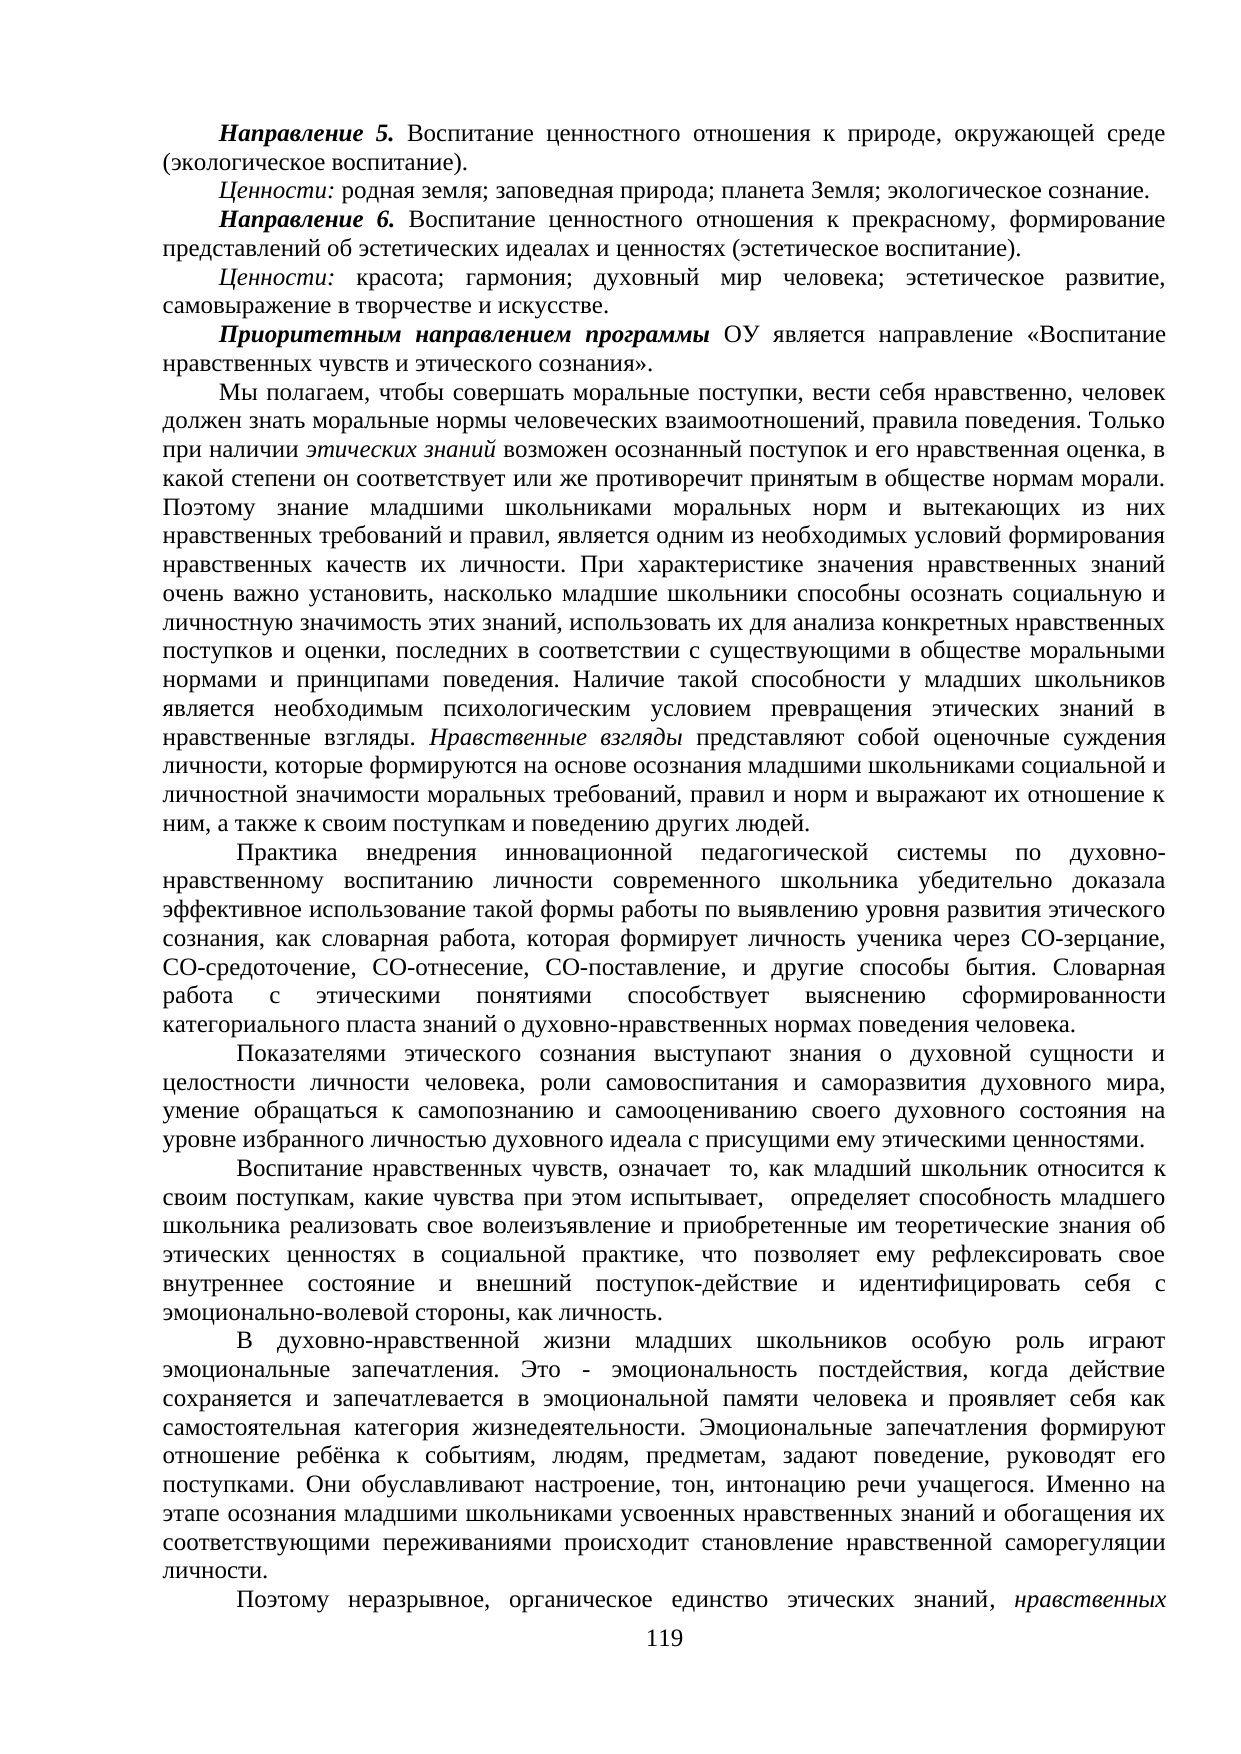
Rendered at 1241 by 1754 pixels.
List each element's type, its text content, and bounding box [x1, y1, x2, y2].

text Направление 6. Воспитание ценностного отношения к прекрасному, формирование представлений об эстетических идеалах и ценностях (эстетическое воспитание). [162, 204, 1166, 262]
text Показателями этического сознания выступают знания о духовной сущности и целостности личности человека, роли самовоспитания и саморазвития духовного мира, умение обращаться к самопознанию и самооцениванию своего духовного состояния на уровне избранного личностью духовного идеала с присущими ему этическими ценностями. [162, 1038, 1166, 1153]
text Направление 5. Воспитание ценностного отношения к природе, окружающей среде (экологическое воспитание). [162, 118, 1166, 176]
text Ценности: родная земля; заповедная природа; планета Земля; экологическое сознание. [162, 176, 1166, 204]
text Ценности: красота; гармония; духовный мир человека; эстетическое развитие, самовыражение в творчестве и искусстве. [162, 262, 1166, 319]
text В духовно-нравственной жизни младших школьников особую роль играют эмоциональные запечатления. Это - эмоциональность постдействия, когда действие сохраняется и запечатлевается в эмоциональной памяти человека и проявляет себя как самостоятельная категория жизнедеятельности. Эмоциональные запечатления формируют отношение ребёнка к событиям, людям, предметам, задают поведение, руководят его поступками. Они обуславливают настроение, тон, интонацию речи учащегося. Именно на этапе осознания младшими школьниками усвоенных нравственных знаний и обогащения их соответствующими переживаниями происходит становление нравственной саморегуляции личности. [162, 1326, 1166, 1584]
text Мы полагаем, чтобы совершать моральные поступки, вести себя нравственно, человек должен знать моральные нормы человеческих взаимоотношений, правила поведения. Только при наличии этических знаний возможен осознанный поступок и его нравственная оценка, в какой степени он соответствует или же противоречит принятым в обществе нормам морали. Поэтому знание младшими школьниками моральных норм и вытекающих из них нравственных требований и правил, является одним из необходимых условий формирования нравственных качеств их личности. При характеристике значения нравственных знаний очень важно установить, насколько младшие школьники способны осознать социальную и личностную значимость этих знаний, использовать их для анализа конкретных нравственных поступков и оценки, последних в соответствии с существующими в обществе моральными нормами и принципами поведения. Наличие такой способности у младших школьников является необходимым психологическим условием превращения этических знаний в нравственные взгляды. Нравственные взгляды представляют собой оценочные суждения личности, которые формируются на основе осознания младшими школьниками социальной и личностной значимости моральных требований, правил и норм и выражают их отношение к ним, а также к своим поступкам и поведению других людей. [162, 377, 1166, 837]
text Приоритетным направлением программы ОУ является направление «Воспитание нравственных чувств и этического сознания». [162, 319, 1166, 377]
text Воспитание нравственных чувств, означает то, как младший школьник относится к своим поступкам, какие чувства при этом испытывает, определяет способность младшего школьника реализовать свое волеизъявление и приобретенные им теоретические знания об этических ценностях в социальной практике, что позволяет ему рефлексировать свое внутреннее состояние и внешний поступок-действие и идентифицировать себя с эмоционально-волевой стороны, как личность. [162, 1153, 1166, 1326]
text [162, 1584, 1166, 1613]
text Практика внедрения инновационной педагогической системы по духовно-нравственному воспитанию личности современного школьника убедительно доказала эффективное использование такой формы работы по выявлению уровня развития этического сознания, как словарная работа, которая формирует личность ученика через СО-зерцание, СО-средоточение, СО-отнесение, СО-поставление, и другие способы бытия. Словарная работа с этическими понятиями способствует выяснению сформированности категориального пласта знаний о духовно-нравственных нормах поведения человека. [162, 837, 1166, 1038]
